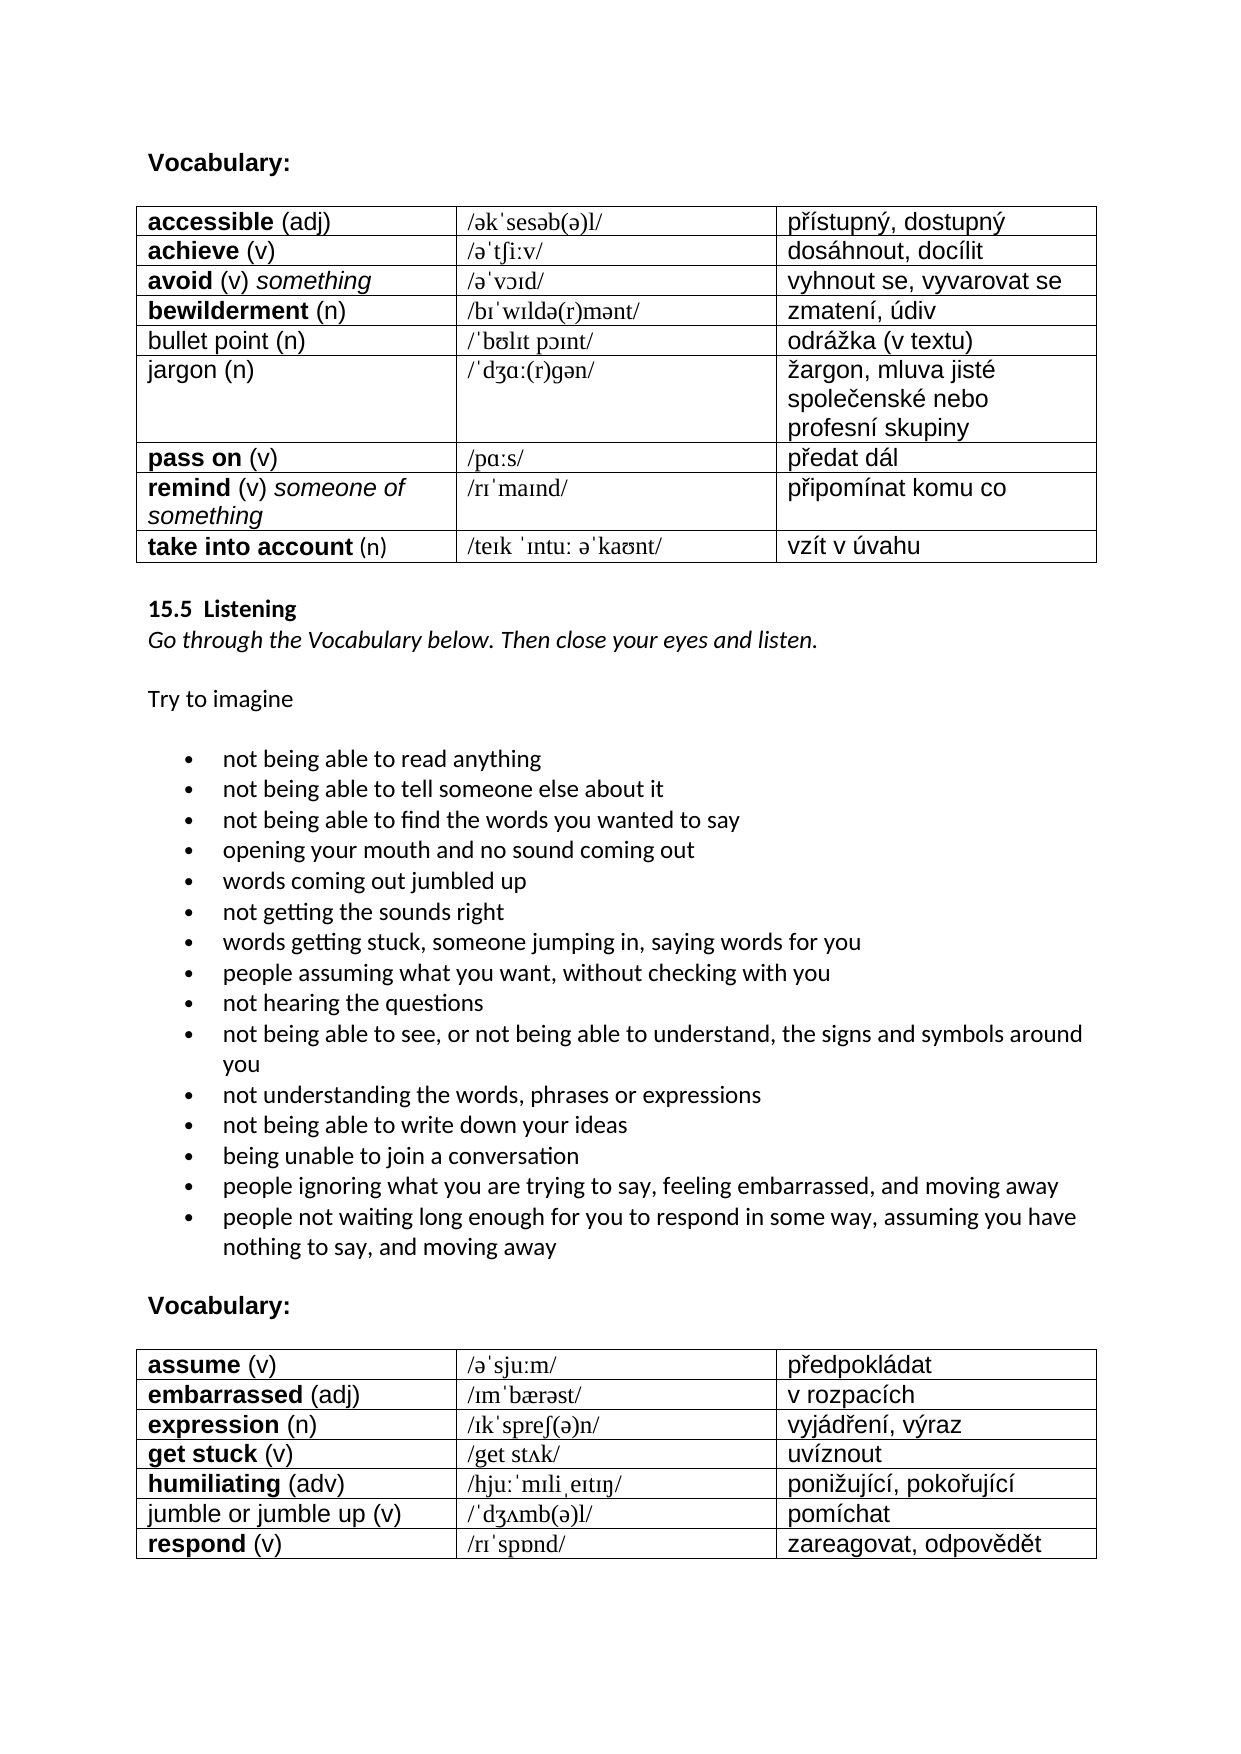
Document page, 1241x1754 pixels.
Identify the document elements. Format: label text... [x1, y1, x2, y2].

table_cell /ˈbʊlɪt pɔɪnt/ [457, 326, 776, 354]
table_header /əˈsjuːm/ [457, 1350, 776, 1379]
table_cell /əˈtʃiːv/ [457, 236, 776, 265]
list people ignoring what you are trying to say, feeling embarrassed, and moving away [185, 1170, 1093, 1201]
table_cell achieve (v) [137, 236, 456, 265]
text Vocabulary: [148, 148, 1093, 176]
table_cell avoid (v) something [137, 266, 456, 295]
list not understanding the words, phrases or expressions [185, 1079, 1093, 1109]
table_cell /bɪˈwɪldə(r)mənt/ [457, 296, 776, 325]
table_cell pomíchat [777, 1499, 1096, 1528]
table_cell /pɑːs/ [457, 443, 776, 472]
table_cell expression (n) [137, 1410, 456, 1438]
list words getting stuck, someone jumping in, saying words for you [185, 926, 1093, 957]
table_cell jumble or jumble up (v) [137, 1499, 456, 1528]
text Go through the Vocabulary below. Then close your eyes and listen. [148, 624, 1093, 654]
list opening your mouth and no sound coming out [185, 835, 1093, 865]
table_cell get stuck (v) [137, 1440, 456, 1468]
table_cell take into account (n) [137, 531, 456, 562]
table_header accessible (adj) [137, 207, 456, 235]
table_cell odrážka (v textu) [777, 326, 1096, 354]
table_header přístupný, dostupný [777, 207, 1096, 235]
table_cell humiliating (adv) [137, 1469, 456, 1498]
table_cell remind (v) someone of something [137, 473, 456, 530]
text Try to imagine [148, 683, 1093, 714]
table_cell připomínat komu co [777, 473, 1096, 530]
table_cell respond (v) [137, 1529, 456, 1558]
table_header /əkˈsesəb(ə)l/ [457, 207, 776, 235]
table_header assume (v) [137, 1350, 456, 1379]
table_cell jargon (n) [137, 356, 456, 442]
table_cell /rɪˈmaɪnd/ [457, 473, 776, 530]
list not being able to see, or not being able to understand, the signs and symbols around you [185, 1018, 1093, 1079]
list people not waiting long enough for you to respond in some way, assuming you have nothing to say, and moving away [185, 1201, 1093, 1262]
table_cell bewilderment (n) [137, 296, 456, 325]
list not being able to write down your ideas [185, 1109, 1093, 1140]
list not being able to find the words you wanted to say [185, 804, 1093, 835]
list not being able to tell someone else about it [185, 774, 1093, 804]
list not getting the sounds right [185, 896, 1093, 926]
table_cell /hjuːˈmɪliˌeɪtɪŋ/ [457, 1469, 776, 1498]
table_cell pass on (v) [137, 443, 456, 472]
table_header předpokládat [777, 1350, 1096, 1379]
list people assuming what you want, without checking with you [185, 957, 1093, 987]
table_cell vyhnout se, vyvarovat se [777, 266, 1096, 295]
table_cell /ɪkˈspreʃ(ə)n/ [457, 1410, 776, 1438]
table_cell dosáhnout, docílit [777, 236, 1096, 265]
list not hearing the questions [185, 987, 1093, 1018]
table_cell zareagovat, odpovědět [777, 1529, 1096, 1558]
table_cell vzít v úvahu [777, 531, 1096, 562]
table_cell /teɪk ˈɪntuː əˈkaʊnt/ [457, 531, 776, 562]
table_cell zmatení, údiv [777, 296, 1096, 325]
list words coming out jumbled up [185, 865, 1093, 896]
table_cell ponižující, pokořující [777, 1469, 1096, 1498]
list not being able to read anything [185, 743, 1093, 774]
table_cell předat dál [777, 443, 1096, 472]
table_cell /rɪˈspɒnd/ [457, 1529, 776, 1558]
table_cell /ˈdʒʌmb(ə)l/ [457, 1499, 776, 1528]
list being unable to join a conversation [185, 1140, 1093, 1170]
table_cell /ˈdʒɑː(r)ɡən/ [457, 356, 776, 442]
table_cell /get stʌk/ [457, 1440, 776, 1468]
table_cell žargon, mluva jisté společenské nebo profesní skupiny [777, 356, 1096, 442]
table_cell uvíznout [777, 1440, 1096, 1468]
table_cell embarrassed (adj) [137, 1380, 456, 1409]
table_cell /əˈvɔɪd/ [457, 266, 776, 295]
table_cell v rozpacích [777, 1380, 1096, 1409]
text 15.5 Listening [148, 593, 1093, 624]
text Vocabulary: [148, 1291, 1093, 1320]
table_cell bullet point (n) [137, 326, 456, 354]
table_cell /ɪmˈbærəst/ [457, 1380, 776, 1409]
table_cell vyjádření, výraz [777, 1410, 1096, 1438]
